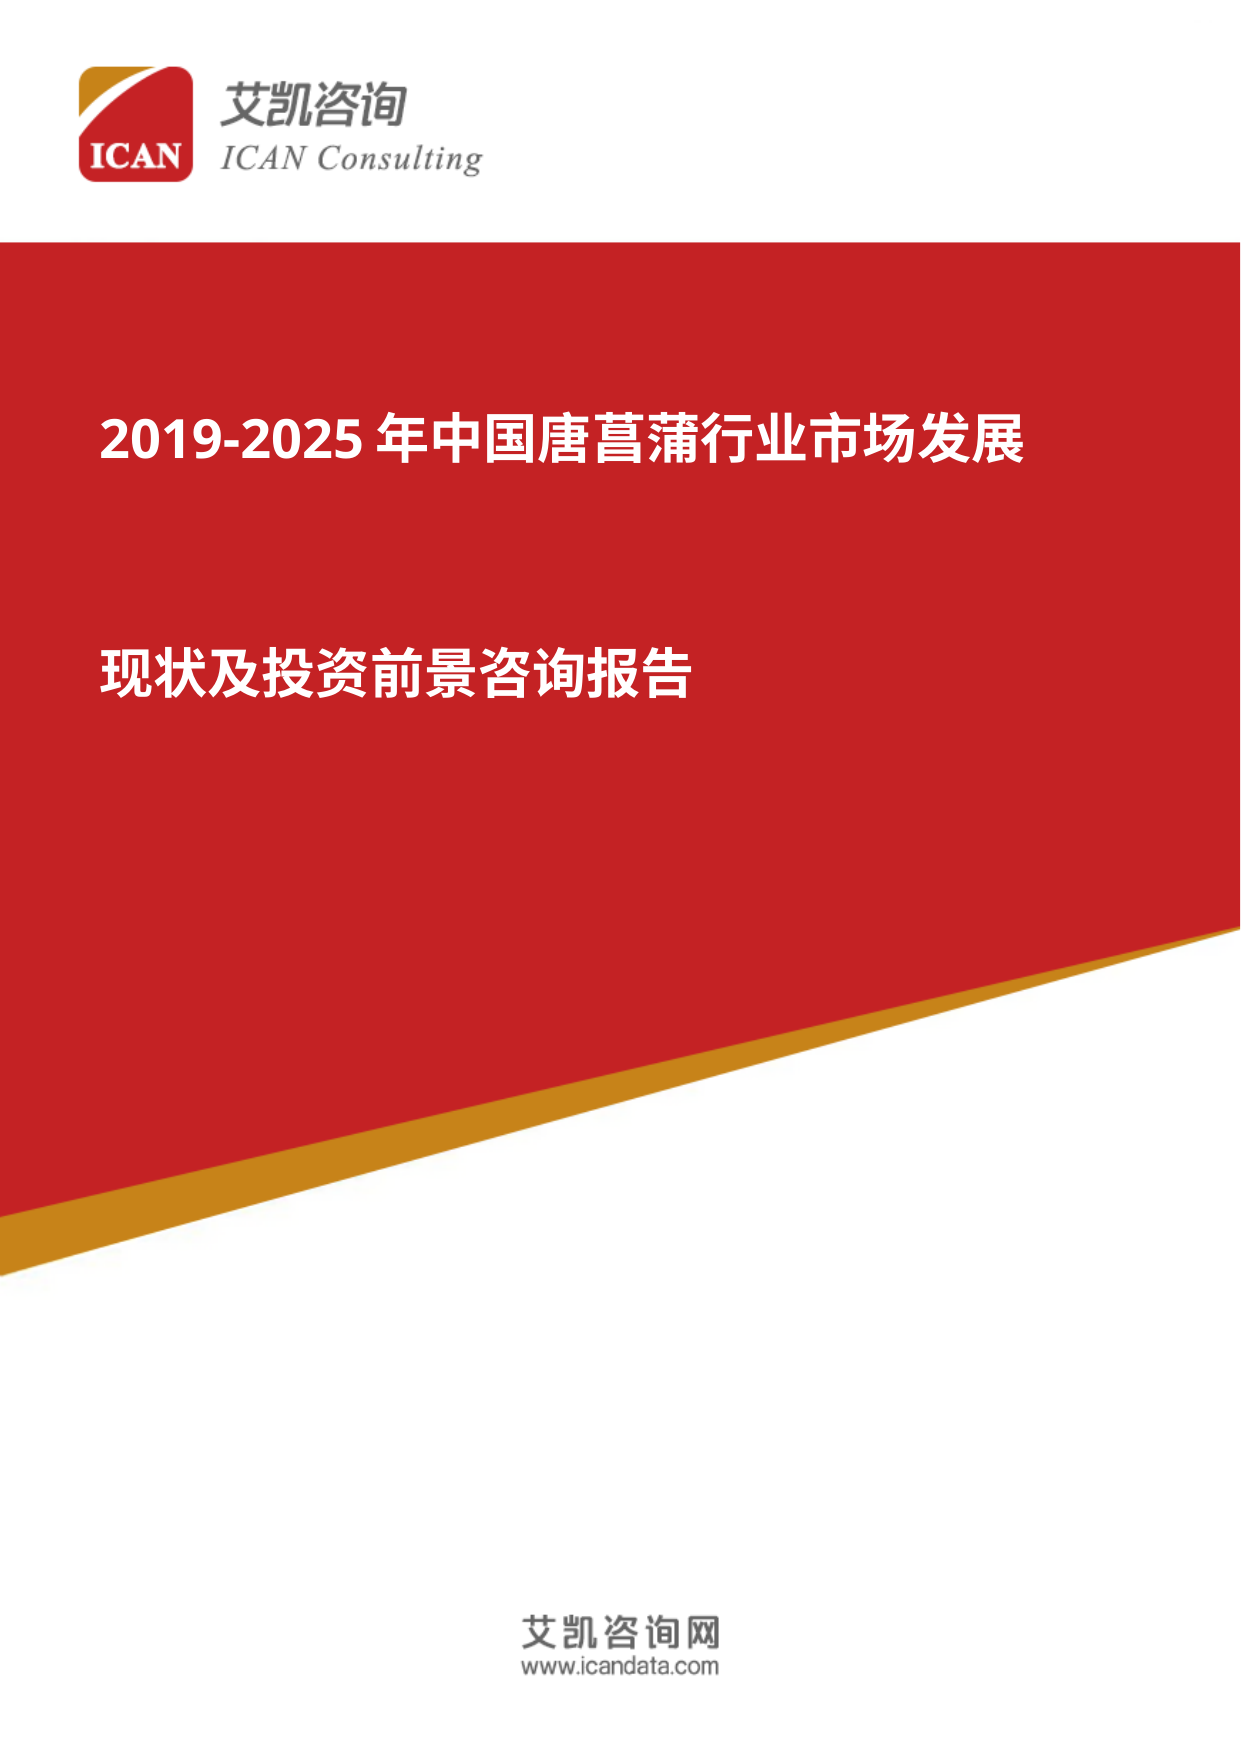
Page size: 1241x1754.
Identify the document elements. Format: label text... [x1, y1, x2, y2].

picture [0, 5, 1241, 1754]
subtitle 2019-2025年中国唐菖蒲行业市场发展现状及投资前景咨询报告 [99, 386, 1053, 718]
